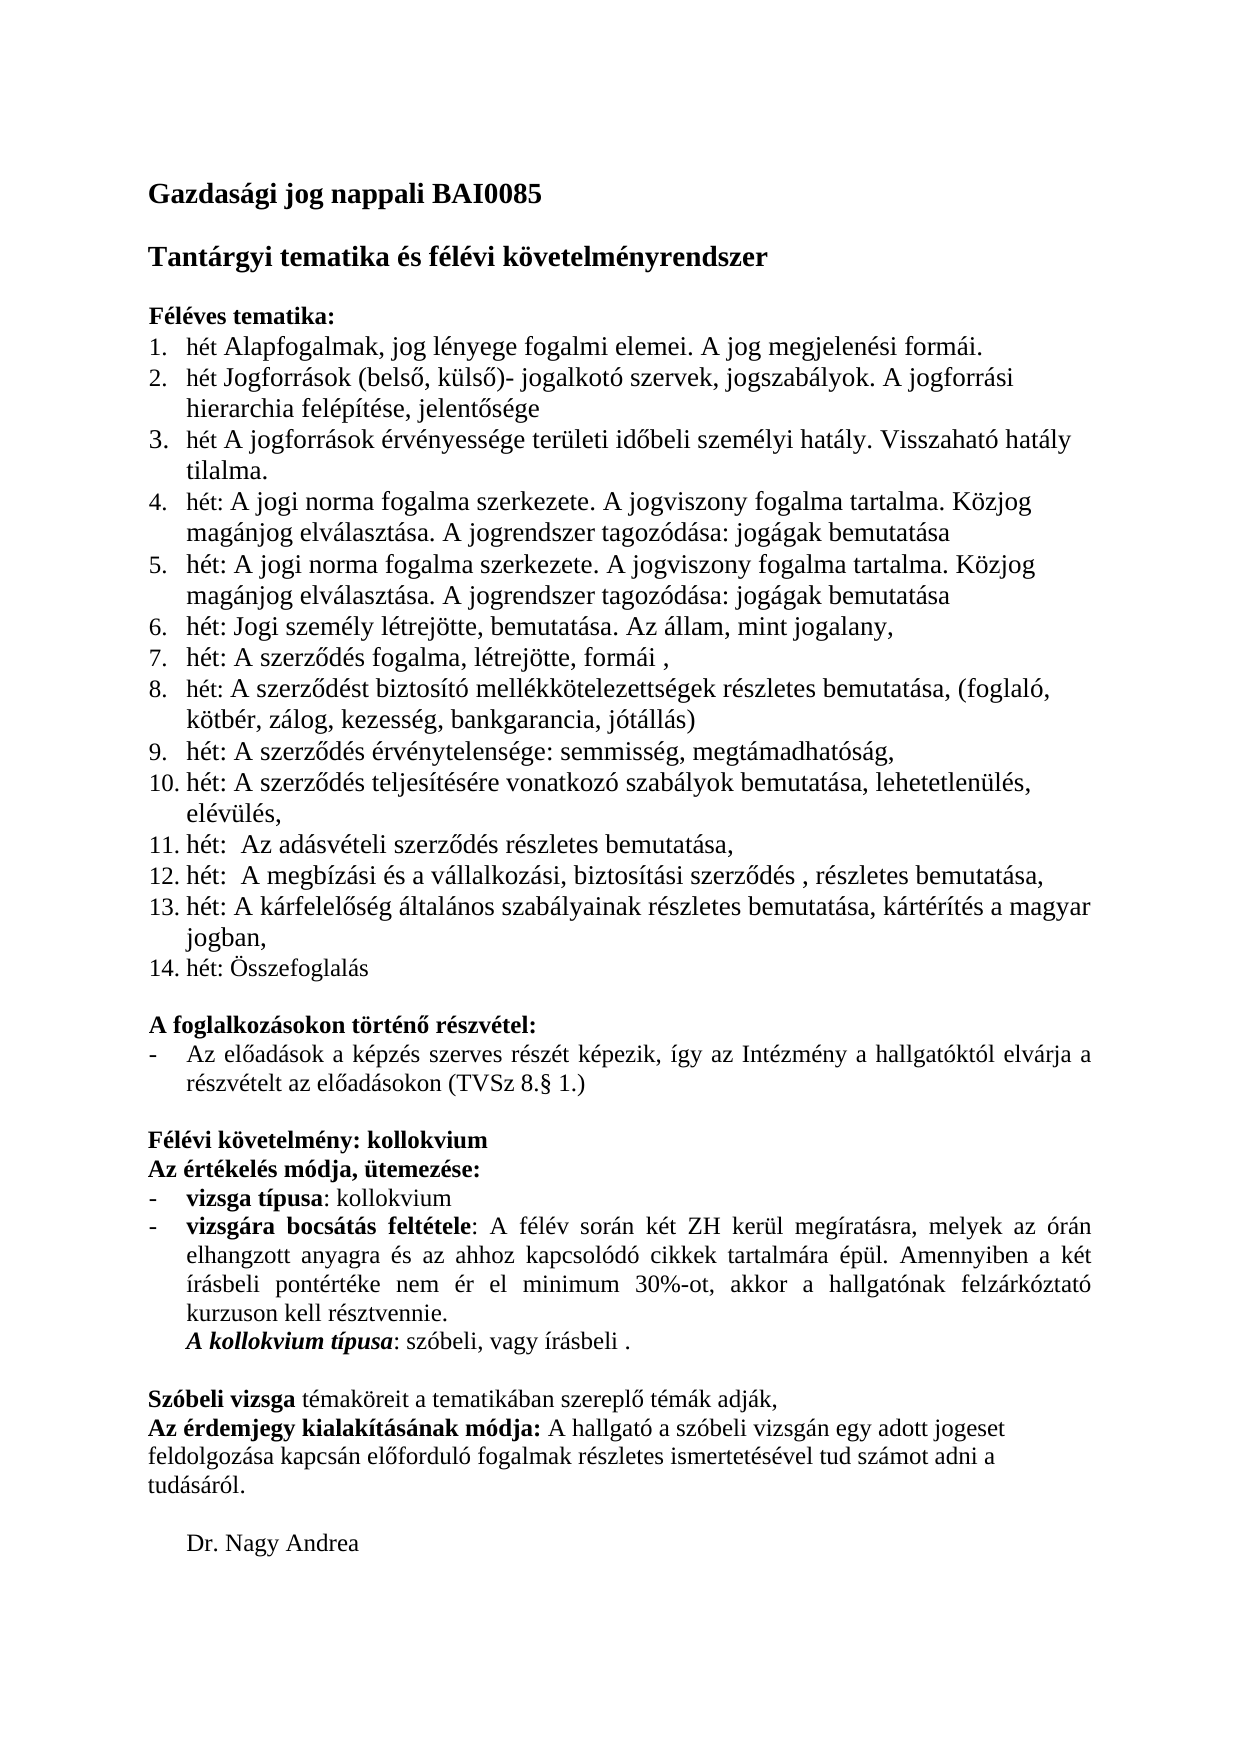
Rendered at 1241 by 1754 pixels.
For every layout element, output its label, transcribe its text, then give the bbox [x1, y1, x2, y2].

text Dr. Nagy Andrea [186, 1528, 1093, 1556]
text Az értékelés módja, ütemezése: [148, 1154, 1093, 1183]
list hét: Jogi személy létrejötte, bemutatása. Az állam, mint jogalany, [149, 610, 1093, 641]
text Az érdemjegy kialakításának módja: A hallgató a szóbeli vizsgán egy adott jogeset feldolgozása kapcsán előforduló fogalmak részletes ismertetésével tud számot adni a tudásáról. [148, 1413, 1093, 1499]
list vizsga típusa: kollokvium [149, 1183, 1093, 1211]
list Az előadások a képzés szerves részét képezik, így az Intézmény a hallgatóktól elvárja a részvételt az előadásokon (TVSz 8.§ 1.) [149, 1039, 1093, 1096]
text A kollokvium típusa: szóbeli, vagy írásbeli . [186, 1326, 1093, 1355]
list hét: A kárfelelőség általános szabályainak részletes bemutatása, kártérítés a magyar jogban, [149, 890, 1093, 953]
text Féléves tematika: [149, 301, 1093, 330]
list hét Jogforrások (belső, külső)- jogalkotó szervek, jogszabályok. A jogforrási hierarchia felépítése, jelentősége [149, 361, 1093, 423]
text Félévi követelmény: kollokvium [148, 1125, 1093, 1154]
text Tantárgyi tematika és félévi követelményrendszer [148, 239, 1093, 272]
text Gazdasági jog nappali BAI0085 [148, 176, 1093, 210]
list hét: A szerződés érvénytelensége: semmisség, megtámadhatóság, [149, 734, 1093, 766]
list hét Alapfogalmak, jog lényege fogalmi elemei. A jog megjelenési formái. [149, 330, 1093, 361]
list hét: A megbízási és a vállalkozási, biztosítási szerződés , részletes bemutatása, [149, 859, 1093, 890]
list hét: A jogi norma fogalma szerkezete. A jogviszony fogalma tartalma. Közjog magánjog elválasztása. A jogrendszer tagozódása: jogágak bemutatása [149, 548, 1093, 610]
list hét: A jogi norma fogalma szerkezete. A jogviszony fogalma tartalma. Közjog magánjog elválasztása. A jogrendszer tagozódása: jogágak bemutatása [149, 485, 1093, 548]
list hét: A szerződést biztosító mellékkötelezettségek részletes bemutatása, (foglaló, kötbér, zálog, kezesség, bankgarancia, jótállás) [149, 672, 1093, 734]
text A foglalkozásokon történő részvétel: [149, 1010, 1093, 1039]
text 14. hét: Összefoglalás [149, 953, 1093, 981]
list hét A jogforrások érvényessége területi időbeli személyi hatály. Visszaható hatály tilalma. [149, 423, 1093, 485]
text Szóbeli vizsga témaköreit a tematikában szereplő témák adják, [148, 1384, 1093, 1413]
list hét: A szerződés teljesítésére vonatkozó szabályok bemutatása, lehetetlenülés, elévülés, [149, 766, 1093, 828]
list vizsgára bocsátás feltétele: A félév során két ZH kerül megíratásra, melyek az órán elhangzott anyagra és az ahhoz kapcsolódó cikkek tartalmára épül. Amennyiben a két írásbeli pontértéke nem ér el minimum 30%-ot, akkor a hallgatónak felzárkóztató kurzuson kell résztvennie. [149, 1211, 1093, 1326]
list hét: A szerződés fogalma, létrejötte, formái , [149, 641, 1093, 672]
list hét: Az adásvételi szerződés részletes bemutatása, [149, 828, 1093, 859]
